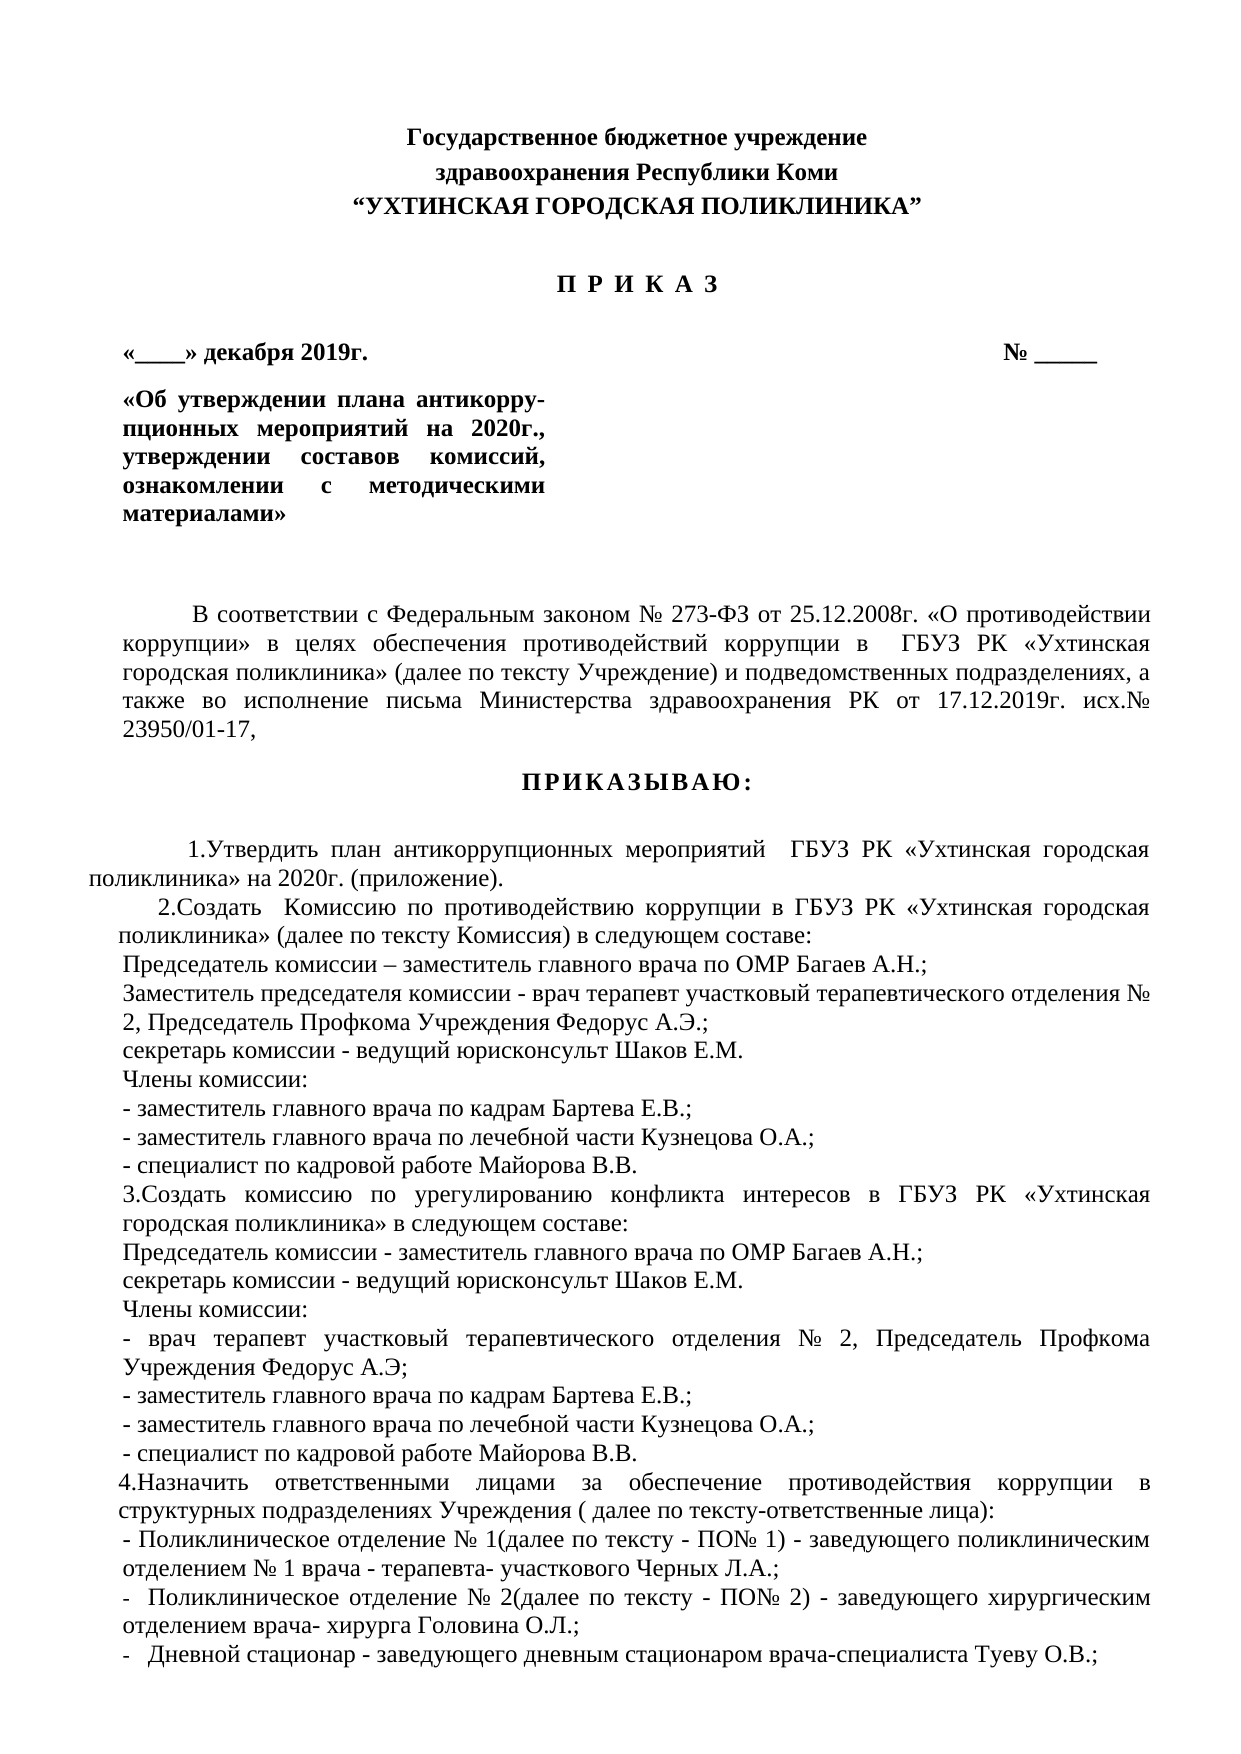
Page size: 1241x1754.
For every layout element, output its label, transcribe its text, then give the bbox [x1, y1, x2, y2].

text «Об утверждении плана антикорру- пционных мероприятий на 2020г., утверждении составов комиссий, ознакомлении с методическими материалами» [122, 385, 545, 527]
text 2.Создать Комиссию по противодействию коррупции в ГБУЗ РК «Ухтинская городская поликлиника» (далее по тексту Комиссия) в следующем составе: [81, 892, 1152, 949]
text ПРИКАЗЫВАЮ: [122, 767, 1152, 796]
text - заместитель главного врача по лечебной части Кузнецова О.А.; [122, 1122, 1152, 1150]
text В соответствии с Федеральным законом № 273-ФЗ от 25.12.2008г. «О противодействии коррупции» в целях обеспечения противодействий коррупции в ГБУЗ РК «Ухтинская городская поликлиника» (далее по тексту Учреждение) и подведомственных подразделениях, а также во исполнение письма Министерства здравоохранения РК от 17.12.2019г. исх.№ 23950/01-17, [122, 599, 1152, 743]
text Члены комиссии: [122, 1064, 1152, 1093]
text - заместитель главного врача по лечебной части Кузнецова О.А.; [122, 1409, 1152, 1438]
text - Поликлиническое отделение № 1(далее по тексту - ПО№ 1) - заведующего поликлиническим отделением № 1 врача - терапевта- участкового Черных Л.А.; [122, 1524, 1152, 1582]
text 4.Назначить ответственными лицами за обеспечение противодействия коррупции в структурных подразделениях Учреждения ( далее по тексту-ответственные лица): [118, 1467, 1152, 1524]
text Члены комиссии: [122, 1294, 1152, 1323]
text ПРИКАЗ [122, 268, 1152, 299]
text секретарь комиссии - ведущий юрисконсульт Шаков Е.М. [122, 1265, 1152, 1294]
text 3.Создать комиссию по урегулированию конфликта интересов в ГБУЗ РК «Ухтинская городская поликлиника» в следующем составе: [122, 1179, 1152, 1237]
text 1.Утвердить план антикоррупционных мероприятий ГБУЗ РК «Ухтинская городская поликлиника» на 2020г. (приложение). [51, 835, 1152, 892]
text - врач терапевт участковый терапевтического отделения № 2, Председатель Профкома Учреждения Федорус А.Э; [122, 1323, 1152, 1380]
text «____» декабря 2019г. № _____ [122, 338, 1142, 366]
text - заместитель главного врача по кадрам Бартева Е.В.; [122, 1093, 1152, 1122]
text Председатель комиссии - заместитель главного врача по ОМР Багаев А.Н.; [122, 1237, 1152, 1265]
text Председатель комиссии – заместитель главного врача по ОМР Багаев А.Н.; [122, 949, 1152, 978]
list Поликлиническое отделение № 2(далее по тексту - ПО№ 2) - заведующего хирургическим отделением врача- хирурга Головина О.Л.; [122, 1582, 1152, 1639]
text - заместитель главного врача по кадрам Бартева Е.В.; [122, 1380, 1152, 1409]
text Государственное бюджетное учреждение здравоохранения Республики Коми “УХТИНСКАЯ ГОРОДСКАЯ ПОЛИКЛИНИКА” [122, 118, 1152, 222]
text - специалист по кадровой работе Майорова В.В. [122, 1438, 1152, 1467]
text Заместитель председателя комиссии - врач терапевт участковый терапевтического отделения № 2, Председатель Профкома Учреждения Федорус А.Э.; [122, 978, 1152, 1035]
text - специалист по кадровой работе Майорова В.В. [122, 1150, 1152, 1179]
list Дневной стационар - заведующего дневным стационаром врача-специалиста Туеву О.В.; [122, 1639, 1152, 1668]
text секретарь комиссии - ведущий юрисконсульт Шаков Е.М. [122, 1035, 1152, 1064]
